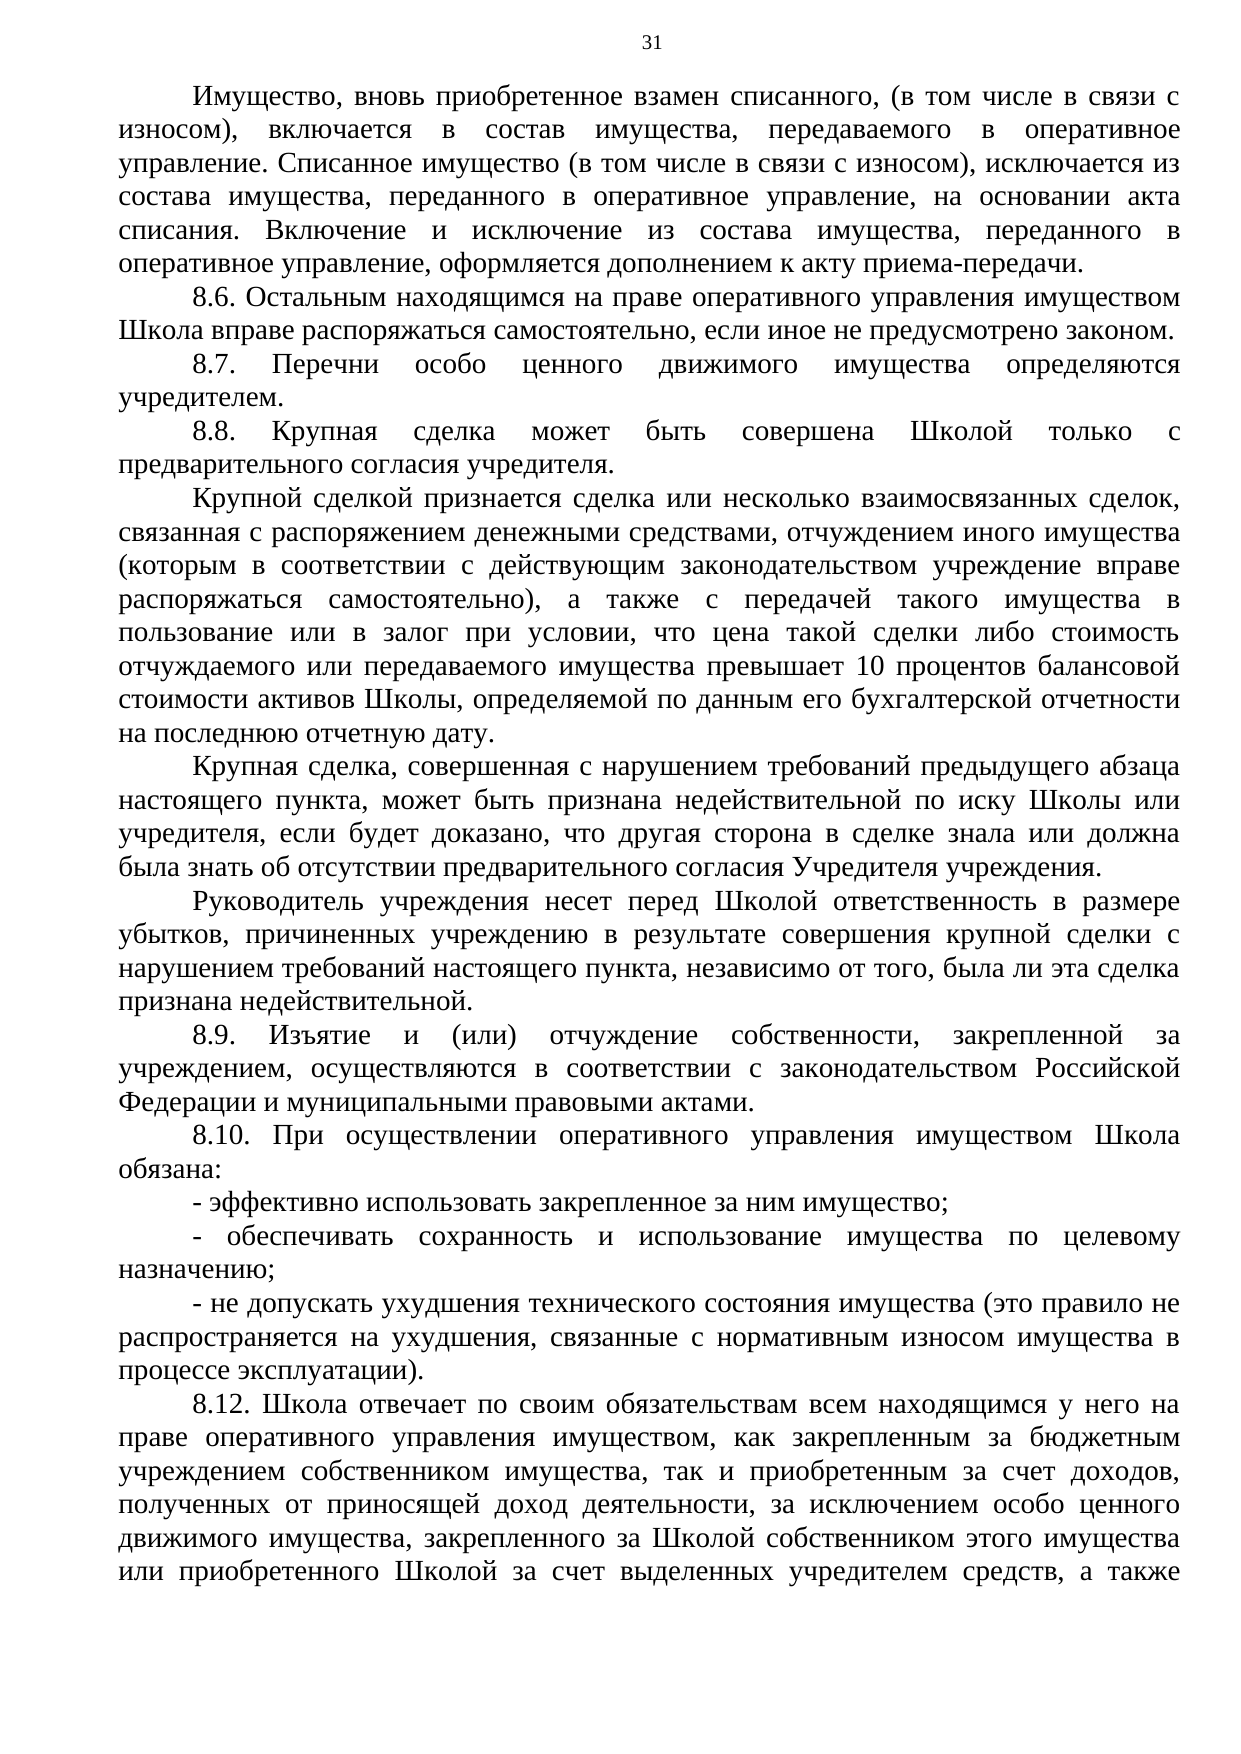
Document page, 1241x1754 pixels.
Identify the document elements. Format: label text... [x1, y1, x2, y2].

text - не допускать ухудшения технического состояния имущества (это правило не распространяется на ухудшения, связанные с нормативным износом имущества в процессе эксплуатации). [118, 1285, 1181, 1386]
text 8.6. Остальным находящимся на праве оперативного управления имуществом Школа вправе распоряжаться самостоятельно, если иное не предусмотрено законом. [118, 279, 1181, 346]
text 8.10. При осуществлении оперативного управления имуществом Школа обязана: [118, 1117, 1181, 1184]
text 8.7. Перечни особо ценного движимого имущества определяются учредителем. [118, 346, 1181, 413]
text Имущество, вновь приобретенное взамен списанного, (в том числе в связи с износом), включается в состав имущества, передаваемого в оперативное управление. Списанное имущество (в том числе в связи с износом), исключается из состава имущества, переданного в оперативное управление, на основании акта списания. Включение и исключение из состава имущества, переданного в оперативное управление, оформляется дополнением к акту приема-передачи. [118, 78, 1181, 279]
text 8.9. Изъятие и (или) отчуждение собственности, закрепленной за учреждением, осуществляются в соответствии с законодательством Российской Федерации и муниципальными правовыми актами. [118, 1017, 1181, 1117]
text 8.8. Крупная сделка может быть совершена Школой только с предварительного согласия учредителя. [118, 413, 1181, 480]
text Крупная сделка, совершенная с нарушением требований предыдущего абзаца настоящего пункта, может быть признана недействительной по иску Школы или учредителя, если будет доказано, что другая сторона в сделке знала или должна была знать об отсутствии предварительного согласия Учредителя учреждения. [118, 748, 1181, 883]
text - эффективно использовать закрепленное за ним имущество; [118, 1184, 1181, 1218]
text - обеспечивать сохранность и использование имущества по целевому назначению; [118, 1218, 1181, 1285]
text Крупной сделкой признается сделка или несколько взаимосвязанных сделок, связанная с распоряжением денежными средствами, отчуждением иного имущества (которым в соответствии с действующим законодательством учреждение вправе распоряжаться самостоятельно), а также с передачей такого имущества в пользование или в залог при условии, что цена такой сделки либо стоимость отчуждаемого или передаваемого имущества превышает 10 процентов балансовой стоимости активов Школы, определяемой по данным его бухгалтерской отчетности на последнюю отчетную дату. [118, 480, 1181, 748]
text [118, 1386, 1181, 1587]
text Руководитель учреждения несет перед Школой ответственность в размере убытков, причиненных учреждению в результате совершения крупной сделки с нарушением требований настоящего пункта, независимо от того, была ли эта сделка признана недействительной. [118, 883, 1181, 1017]
